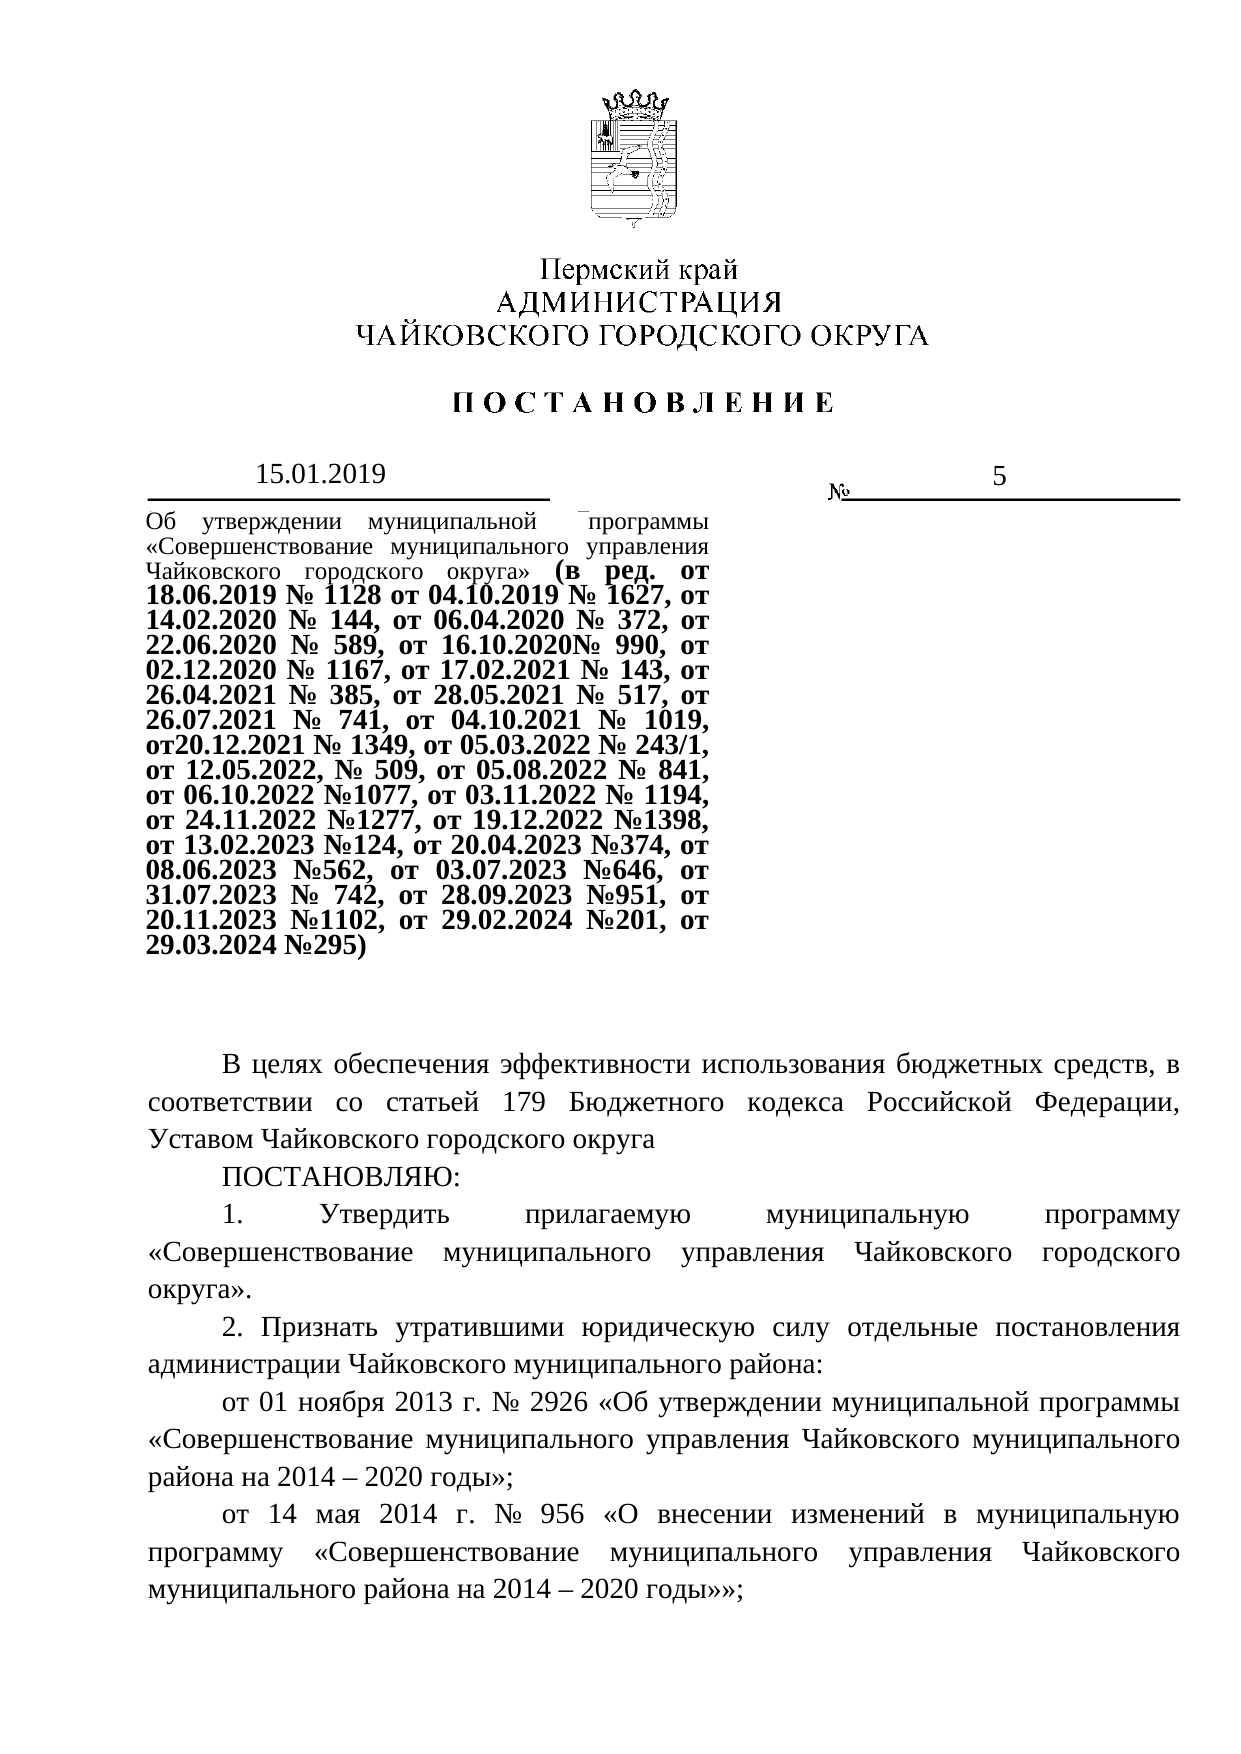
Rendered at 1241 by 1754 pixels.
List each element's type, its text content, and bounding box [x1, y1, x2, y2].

text 2. Признать утратившими юридическую силу отдельные постановления администрации Чайковского муниципального района: [148, 1306, 1181, 1381]
text В целях обеспечения эффективности использования бюджетных средств, в соответствии со статьей 179 Бюджетного кодекса Российской Федерации, Уставом Чайковского городского округа [148, 1044, 1181, 1156]
text ПОСТАНОВЛЯЮ: [148, 1156, 1181, 1194]
text от 14 мая 2014 г. № 956 «О внесении изменений в муниципальную программу «Совершенствование муниципального управления Чайковского муниципального района на 2014 – 2020 годы»»; [148, 1494, 1181, 1606]
text 1. Утвердить прилагаемую муниципальную программу «Совершенствование муниципального управления Чайковского городского округа». [148, 1194, 1181, 1306]
picture [149, 514, 159, 522]
text от 01 ноября 2013 г. № 2926 «Об утверждении муниципальной программы «Совершенствование муниципального управления Чайковского муниципального района на 2014 – 2020 годы»; [148, 1381, 1181, 1494]
picture [147, 88, 1181, 522]
